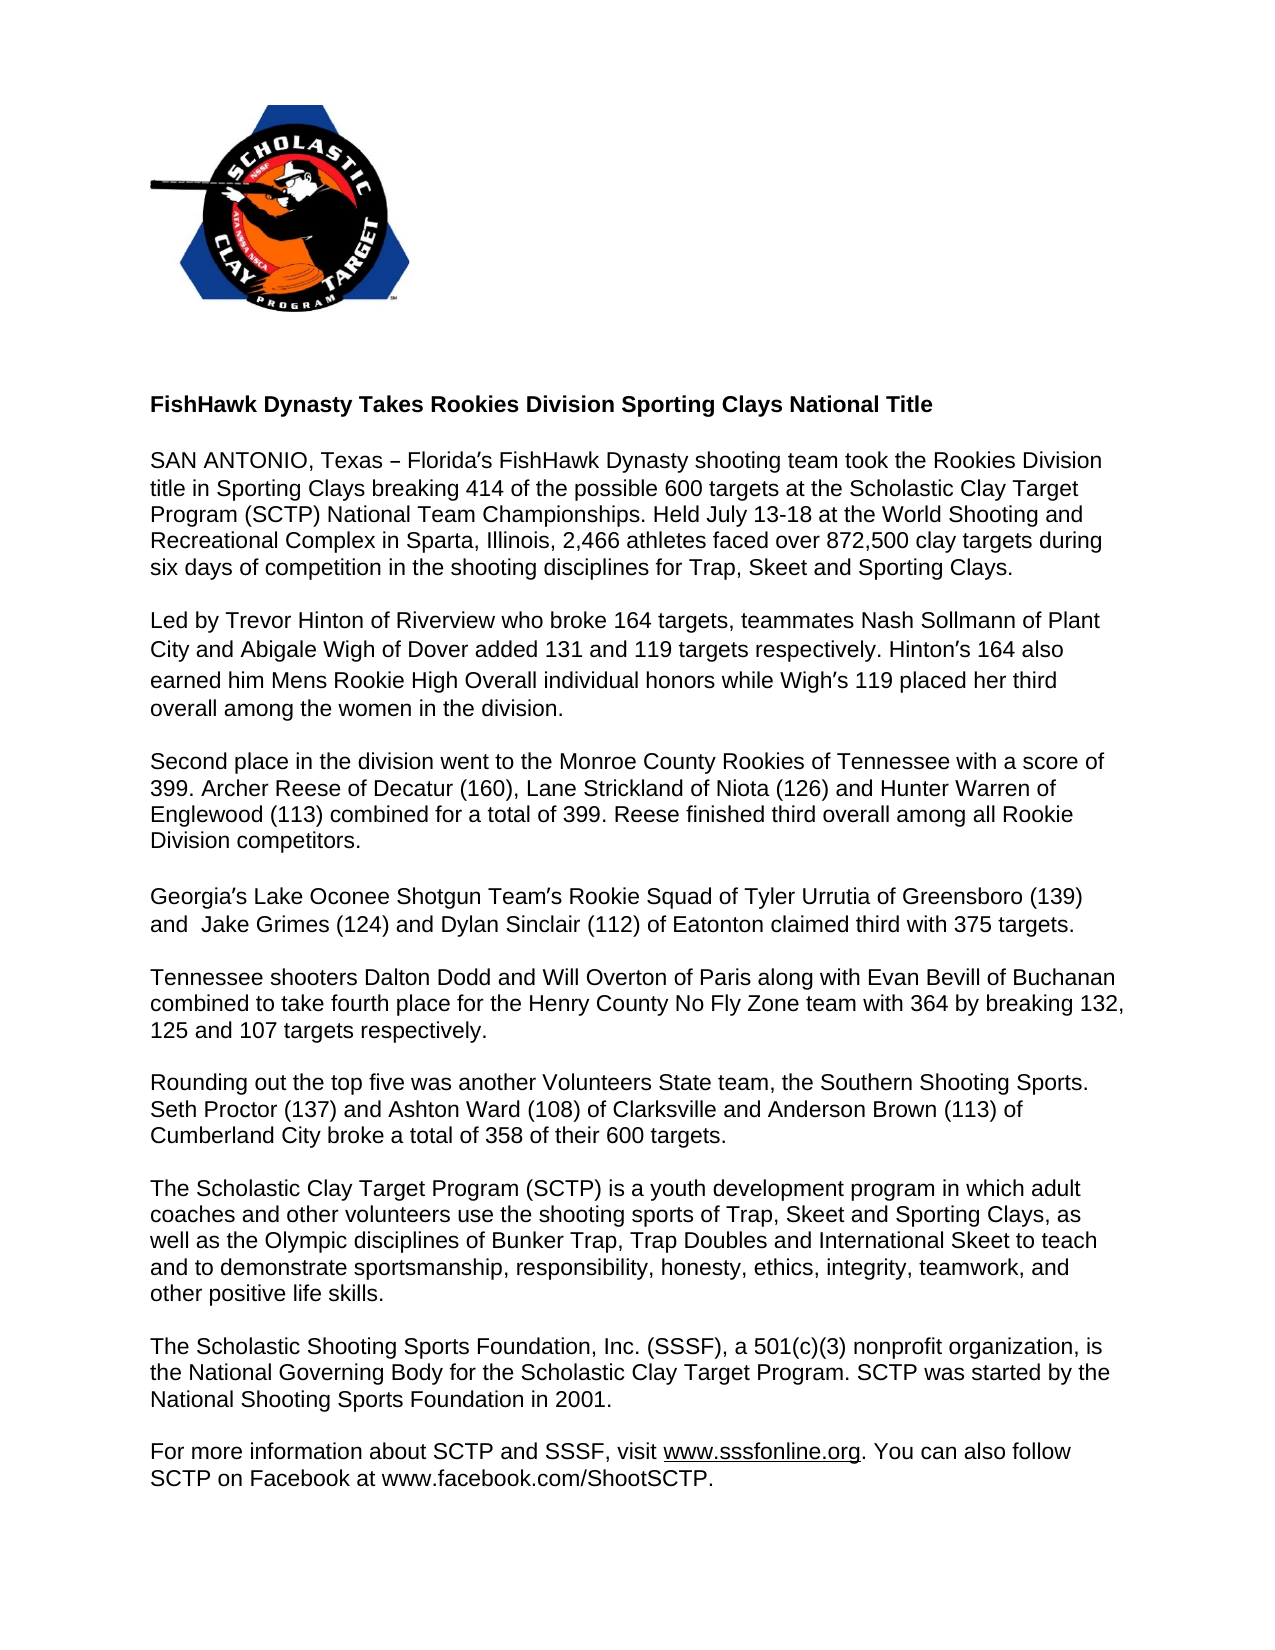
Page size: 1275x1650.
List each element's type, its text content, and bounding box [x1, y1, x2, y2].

text The Scholastic Shooting Sports Foundation, Inc. (SSSF), a 501(c)(3) nonprofit organization, is the National Governing Body for the Scholastic Clay Target Program. SCTP was started by the National Shooting Sports Foundation in 2001. [150, 1333, 1125, 1412]
text SAN ANTONIO, Texas – Florida’s FishHawk Dynasty shooting team took the Rookies Division title in Sporting Clays breaking 414 of the possible 600 targets at the Scholastic Clay Target Program (SCTP) National Team Championships. Held July 13-18 at the World Shooting and Recreational Complex in Sparta, Illinois, 2,466 athletes faced over 872,500 clay targets during six days of competition in the shooting disciplines for Trap, Skeet and Sporting Clays. [150, 443, 1125, 580]
text Led by Trevor Hinton of Riverview who broke 164 targets, teammates Nash Sollmann of Plant City and Abigale Wigh of Dover added 131 and 119 targets respectively. Hinton’s 164 also earned him Mens Rookie High Overall individual honors while Wigh’s 119 placed her third overall among the women in the division. [150, 607, 1125, 722]
text Georgia’s Lake Oconee Shotgun Team’s Rookie Squad of Tyler Urrutia of Greensboro (139) and Jake Grimes (124) and Dylan Sinclair (112) of Eatonton claimed third with 375 targets. [150, 880, 1125, 937]
text For more information about SCTP and SSSF, visit www.sssfonline.org. You can also follow SCTP on Facebook at www.facebook.com/ShootSCTP. [150, 1438, 1125, 1491]
text Second place in the division went to the Monroe County Rookies of Tennessee with a score of 399. Archer Reese of Decatur (160), Lane Strickland of Niota (126) and Hunter Warren of Englewood (113) combined for a total of 399. Reese finished third overall among all Rookie Division competitors. [150, 748, 1125, 853]
picture [150, 105, 410, 312]
text Tennessee shooters Dalton Dodd and Will Overton of Paris along with Evan Bevill of Buchanan combined to take fourth place for the Henry County No Fly Zone team with 364 by breaking 132, 125 and 107 targets respectively. [150, 964, 1125, 1043]
text FishHawk Dynasty Takes Rookies Division Sporting Clays National Title [150, 391, 1125, 417]
text Rounding out the top five was another Volunteers State team, the Southern Shooting Sports. Seth Proctor (137) and Ashton Ward (108) of Clarksville and Anderson Brown (113) of Cumberland City broke a total of 358 of their 600 targets. [150, 1069, 1125, 1148]
text The Scholastic Clay Target Program (SCTP) is a youth development program in which adult coaches and other volunteers use the shooting sports of Trap, Skeet and Sporting Clays, as well as the Olympic disciplines of Bunker Trap, Trap Doubles and International Skeet to teach and to demonstrate sportsmanship, responsibility, honesty, ethics, integrity, teamwork, and other positive life skills. [150, 1175, 1125, 1306]
